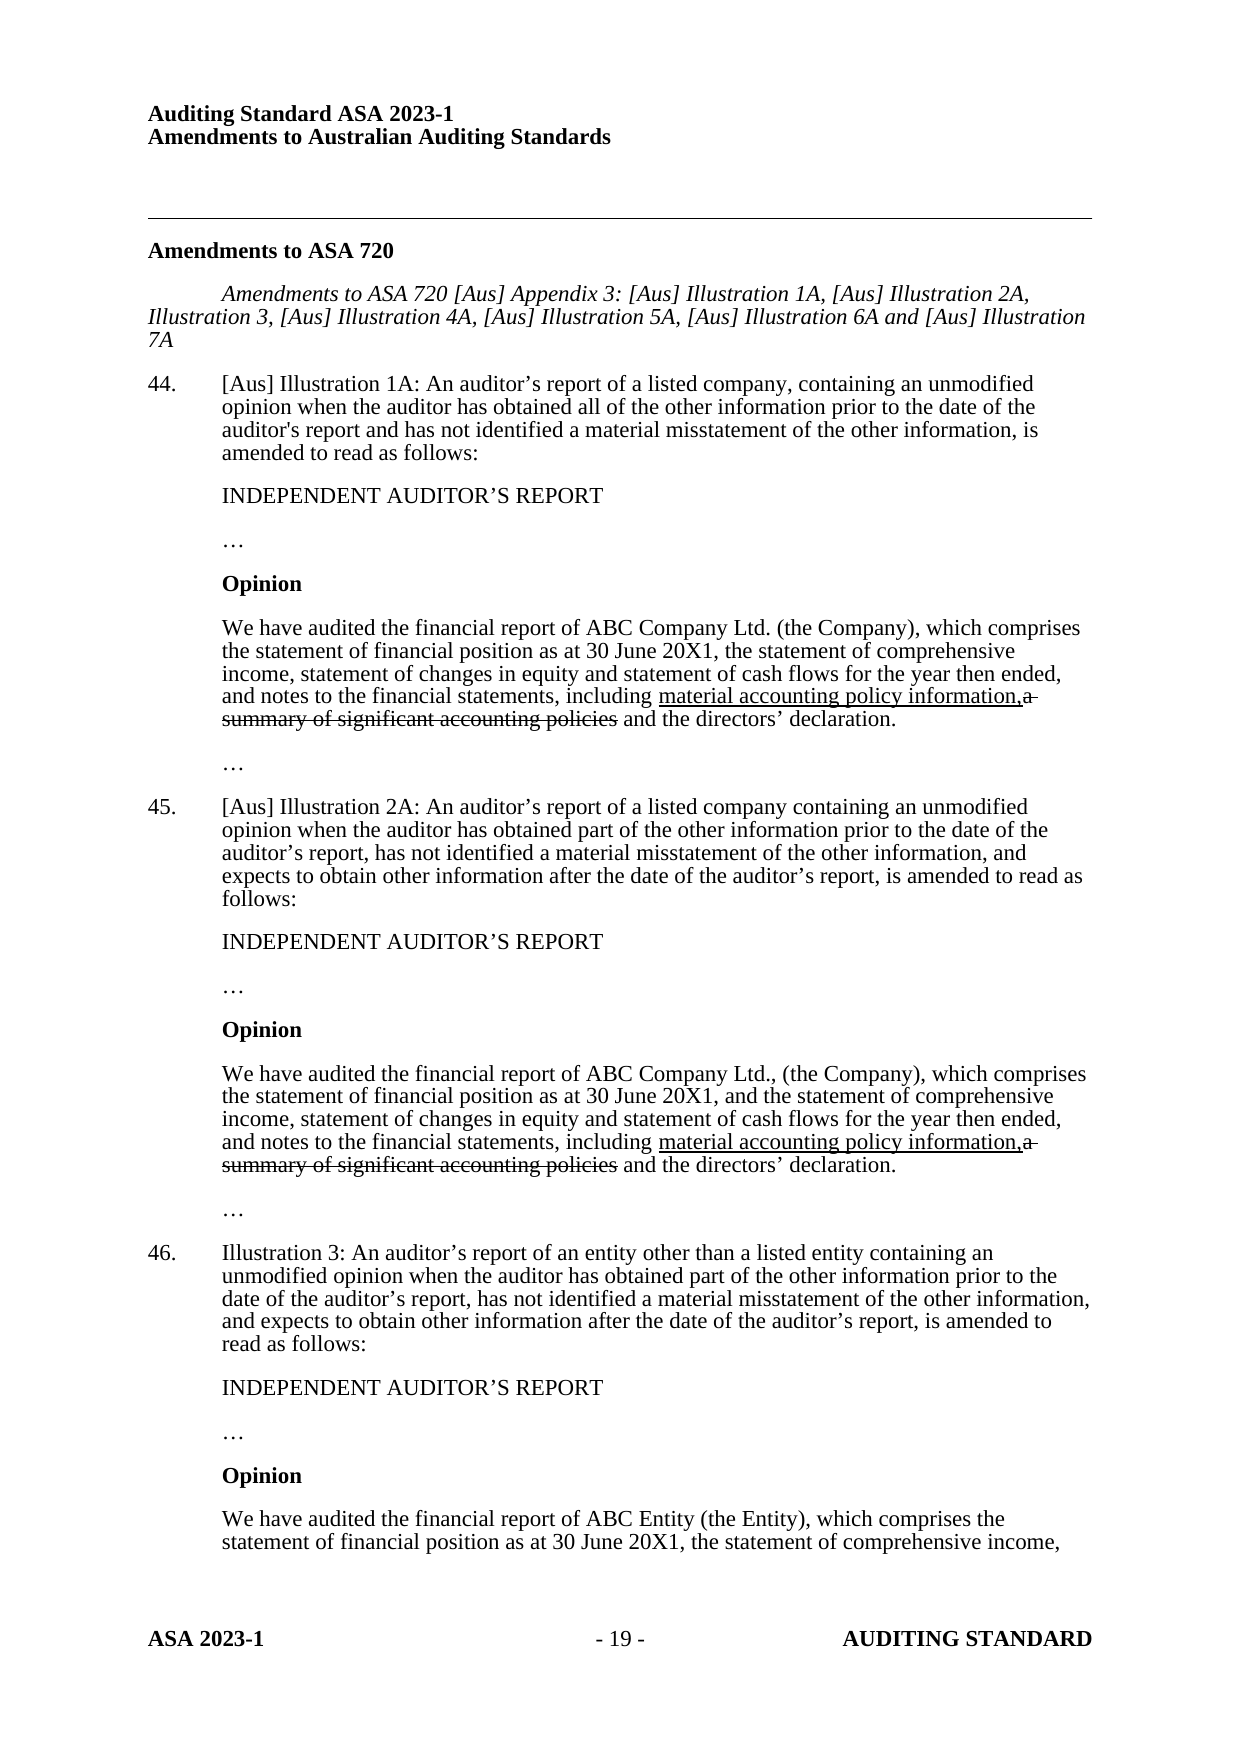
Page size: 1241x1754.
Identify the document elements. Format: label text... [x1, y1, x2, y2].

list We have audited the financial report of ABC Company Ltd., (the Company), which comprises the statement of financial position as at 30 June 20X1, and the statement of comprehensive income, statement of changes in equity and statement of cash flows for the year then ended, and notes to the financial statements, including material accounting policy information,a summary of significant accounting policies and the directors’ declaration. [222, 1063, 1092, 1177]
subtitle Amendments to ASA 720 [148, 240, 1092, 263]
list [222, 1508, 1092, 1554]
list … [222, 1198, 1092, 1221]
list [Aus] Illustration 1A: An auditor’s report of a listed company, containing an unmodified opinion when the auditor has obtained all of the other information prior to the date of the auditor's report and has not identified a material misstatement of the other information, is amended to read as follows: [148, 373, 1092, 465]
list … [222, 752, 1092, 775]
list … [222, 975, 1092, 998]
list … [222, 1421, 1092, 1444]
list [Aus] Illustration 2A: An auditor’s report of a listed company containing an unmodified opinion when the auditor has obtained part of the other information prior to the date of the auditor’s report, has not identified a material misstatement of the other information, and expects to obtain other information after the date of the auditor’s report, is amended to read as follows: [148, 796, 1092, 911]
list INDEPENDENT AUDITOR’S REPORT [222, 931, 1092, 954]
list Opinion [222, 1465, 1092, 1488]
list Opinion [222, 573, 1092, 596]
list INDEPENDENT AUDITOR’S REPORT [222, 1377, 1092, 1400]
list Opinion [222, 1019, 1092, 1042]
text Amendments to ASA 720 [Aus] Appendix 3: [Aus] Illustration 1A, [Aus] Illustration 2A, Illustration 3, [Aus] Illustration 4A, [Aus] Illustration 5A, [Aus] Illustration 6A and [Aus] Illustration 7A [148, 283, 1092, 352]
list … [222, 529, 1092, 552]
list INDEPENDENT AUDITOR’S REPORT [222, 486, 1092, 508]
list We have audited the financial report of ABC Company Ltd. (the Company), which comprises the statement of financial position as at 30 June 20X1, the statement of comprehensive income, statement of changes in equity and statement of cash flows for the year then ended, and notes to the financial statements, including material accounting policy information,a summary of significant accounting policies and the directors’ declaration. [222, 617, 1092, 731]
list Illustration 3: An auditor’s report of an entity other than a listed entity containing an unmodified opinion when the auditor has obtained part of the other information prior to the date of the auditor’s report, has not identified a material misstatement of the other information, and expects to obtain other information after the date of the auditor’s report, is amended to read as follows: [148, 1242, 1092, 1356]
